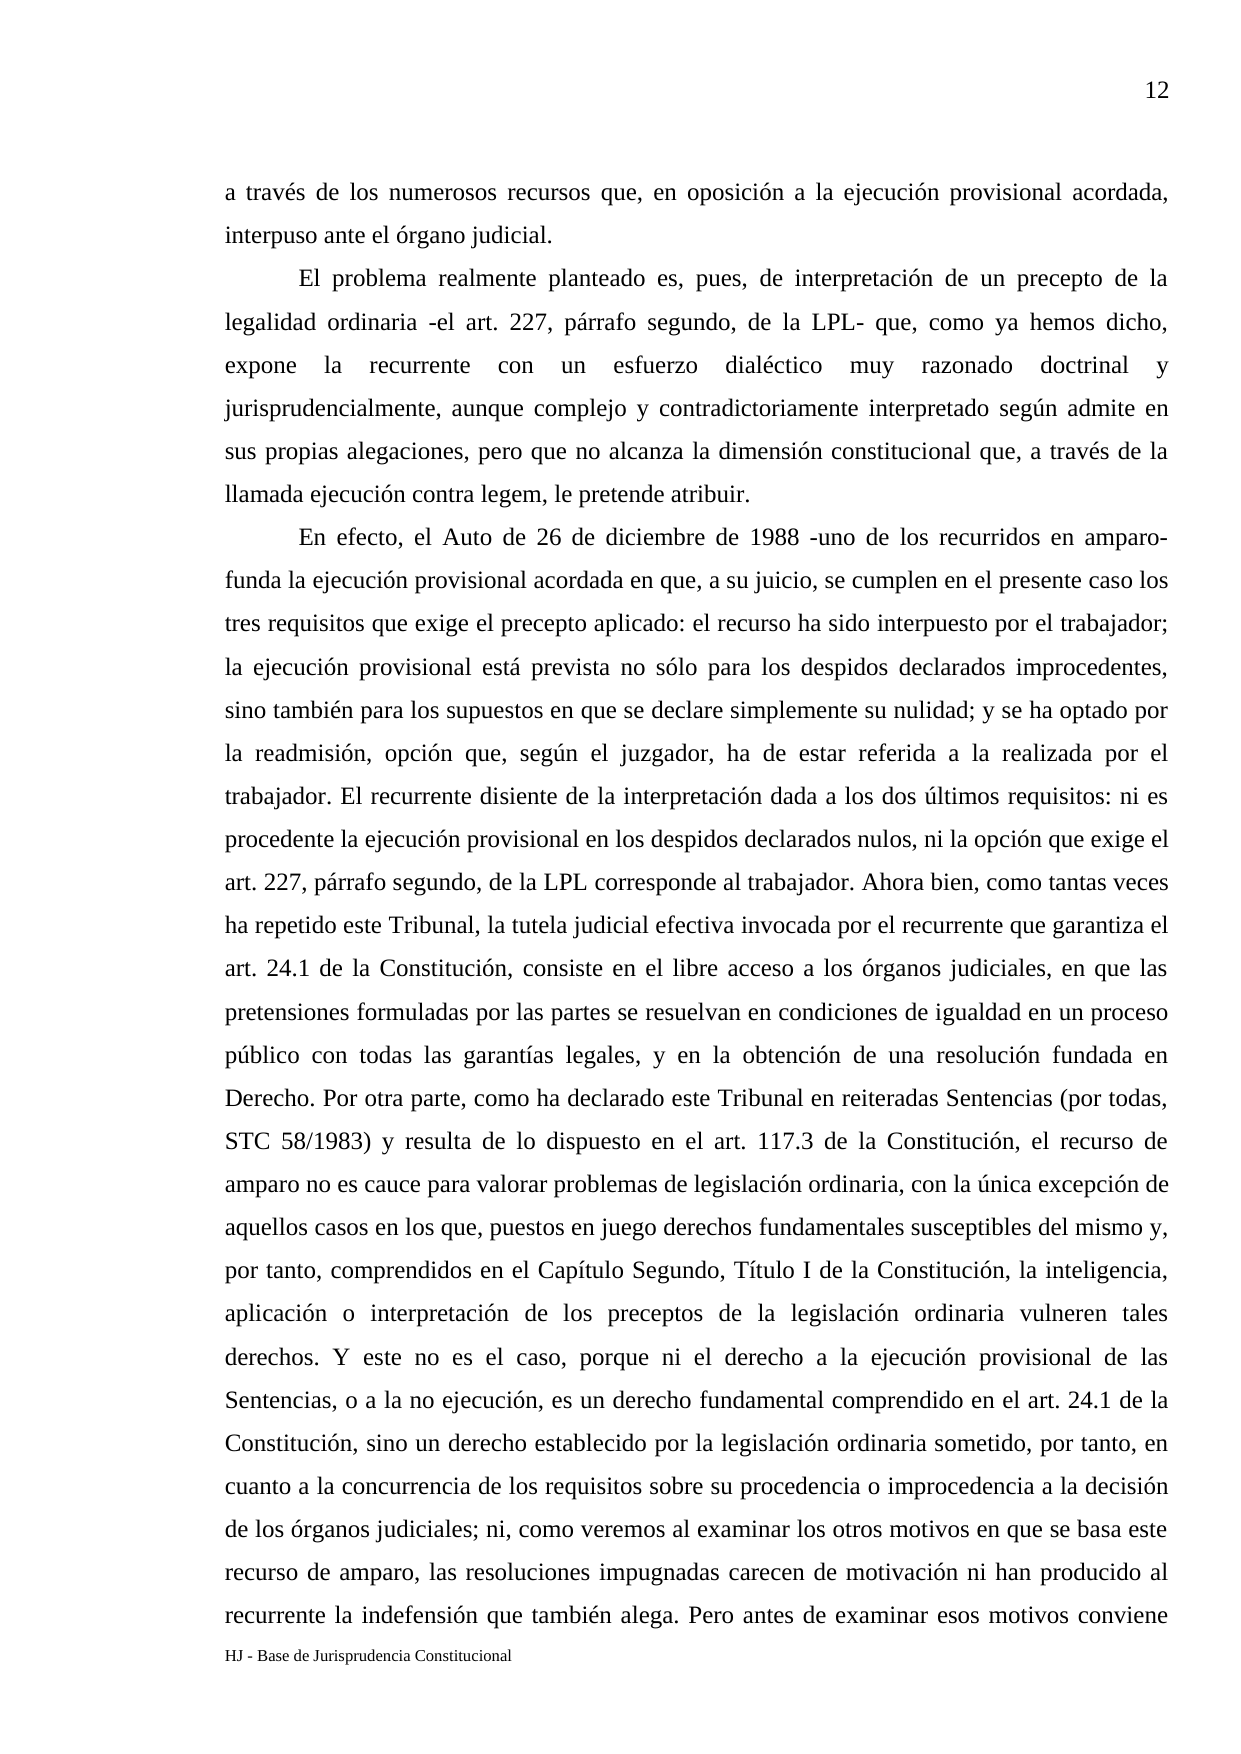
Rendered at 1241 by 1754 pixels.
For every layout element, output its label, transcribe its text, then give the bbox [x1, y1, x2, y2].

text El problema realmente planteado es, pues, de interpretación de un precepto de la legalidad ordinaria -el art. 227, párrafo segundo, de la LPL- que, como ya hemos dicho, expone la recurrente con un esfuerzo dialéctico muy razonado doctrinal y jurisprudencialmente, aunque complejo y contradictoriamente interpretado según admite en sus propias alegaciones, pero que no alcanza la dimensión constitucional que, a través de la llamada ejecución contra legem, le pretende atribuir. [224, 263, 1169, 508]
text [224, 177, 1169, 249]
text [224, 522, 1169, 1629]
